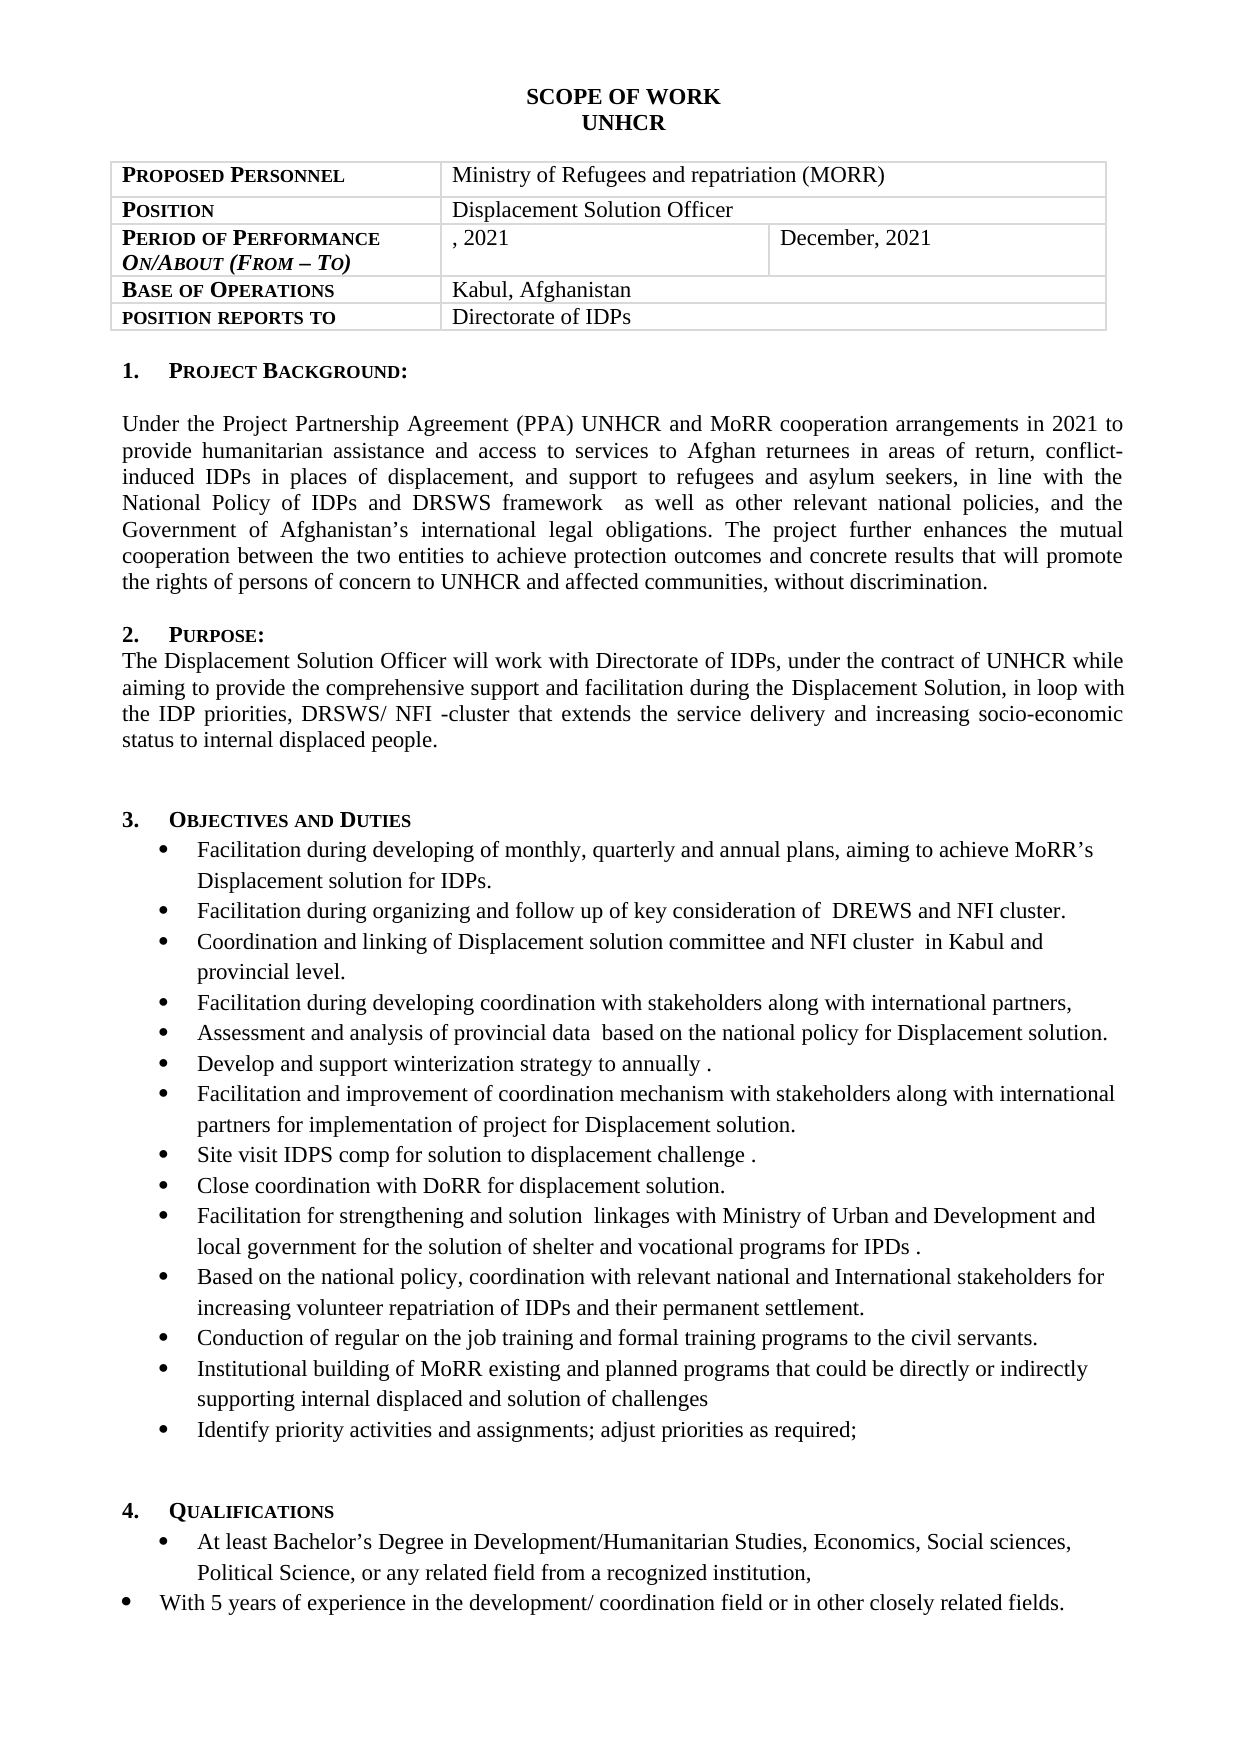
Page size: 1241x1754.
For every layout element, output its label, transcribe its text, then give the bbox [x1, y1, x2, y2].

list At least Bachelor’s Degree in Development/Humanitarian Studies, Economics, Social sciences, Political Science, or any related field from a recognized institution, [159, 1524, 1125, 1585]
list Objectives and Duties [122, 806, 1125, 832]
list Facilitation for strengthening and solution linkages with Ministry of Urban and Development and local government for the solution of shelter and vocational programs for IPDs . [159, 1198, 1125, 1259]
list Purpose: [122, 621, 1125, 647]
list Identify priority activities and assignments; adjust priorities as required; [159, 1412, 1125, 1442]
table_cell Position [112, 198, 440, 223]
list Assessment and analysis of provincial data based on the national policy for Displacement solution. [159, 1015, 1125, 1046]
text The Displacement Solution Officer will work with Directorate of IDPs, under the contract of UNHCR while aiming to provide the comprehensive support and facilitation during the Displacement Solution, in loop with the IDP priorities, DRSWS/ NFI -cluster that extends the service delivery and increasing socio-economic status to internal displaced people. [122, 647, 1125, 753]
list Close coordination with DoRR for displacement solution. [159, 1168, 1125, 1198]
list Facilitation during developing coordination with stakeholders along with international partners, [159, 984, 1125, 1015]
list Conduction of regular on the job training and formal training programs to the civil servants. [159, 1320, 1125, 1351]
list Site visit IDPS comp for solution to displacement challenge . [159, 1137, 1125, 1168]
list Facilitation during developing of monthly, quarterly and annual plans, aiming to achieve MoRR’s Displacement solution for IDPs. [159, 832, 1125, 893]
table_cell position reports to [112, 304, 440, 329]
text Under the Project Partnership Agreement (PPA) UNHCR and MoRR cooperation arrangements in 2021 to provide humanitarian assistance and access to services to Afghan returnees in areas of return, conflict-induced IDPs in places of displacement, and support to refugees and asylum seekers, in line with the National Policy of IDPs and DRSWS framework as well as other relevant national policies, and the Government of Afghanistan’s international legal obligations. The project further enhances the mutual cooperation between the two entities to achieve protection outcomes and concrete results that will promote the rights of persons of concern to UNHCR and affected communities, without discrimination. [122, 410, 1125, 595]
table_cell Kabul, Afghanistan [442, 277, 1105, 302]
table_header Ministry of Refugees and repatriation (MORR) [442, 163, 1105, 196]
table_cell Base of Operations [112, 277, 440, 302]
list With 5 years of experience in the development/ coordination field or in other closely related fields. [122, 1585, 1125, 1615]
list Project Background: [122, 358, 1125, 384]
list Develop and support winterization strategy to annually . [159, 1046, 1125, 1076]
table_cell Displacement Solution Officer [442, 198, 1105, 223]
table_cell , 2021 [442, 225, 768, 275]
table_header Proposed Personnel [112, 163, 440, 196]
table_cell Directorate of IDPs [442, 304, 1105, 329]
list Based on the national policy, coordination with relevant national and International stakeholders for increasing volunteer repatriation of IDPs and their permanent settlement. [159, 1259, 1125, 1320]
table_cell Period of Performance On/About (From – To) [112, 225, 440, 275]
list Facilitation and improvement of coordination mechanism with stakeholders along with international partners for implementation of project for Displacement solution. [159, 1076, 1125, 1137]
list Facilitation during organizing and follow up of key consideration of DREWS and NFI cluster. [159, 893, 1125, 923]
table_cell December, 2021 [770, 225, 1105, 275]
list Institutional building of MoRR existing and planned programs that could be directly or indirectly supporting internal displaced and solution of challenges [159, 1351, 1125, 1412]
list Qualifications [122, 1497, 1125, 1524]
title UNHCR [122, 109, 1125, 136]
text SCOPE OF WORK [122, 84, 1125, 109]
list Coordination and linking of Displacement solution committee and NFI cluster in Kabul and provincial level. [159, 923, 1125, 984]
